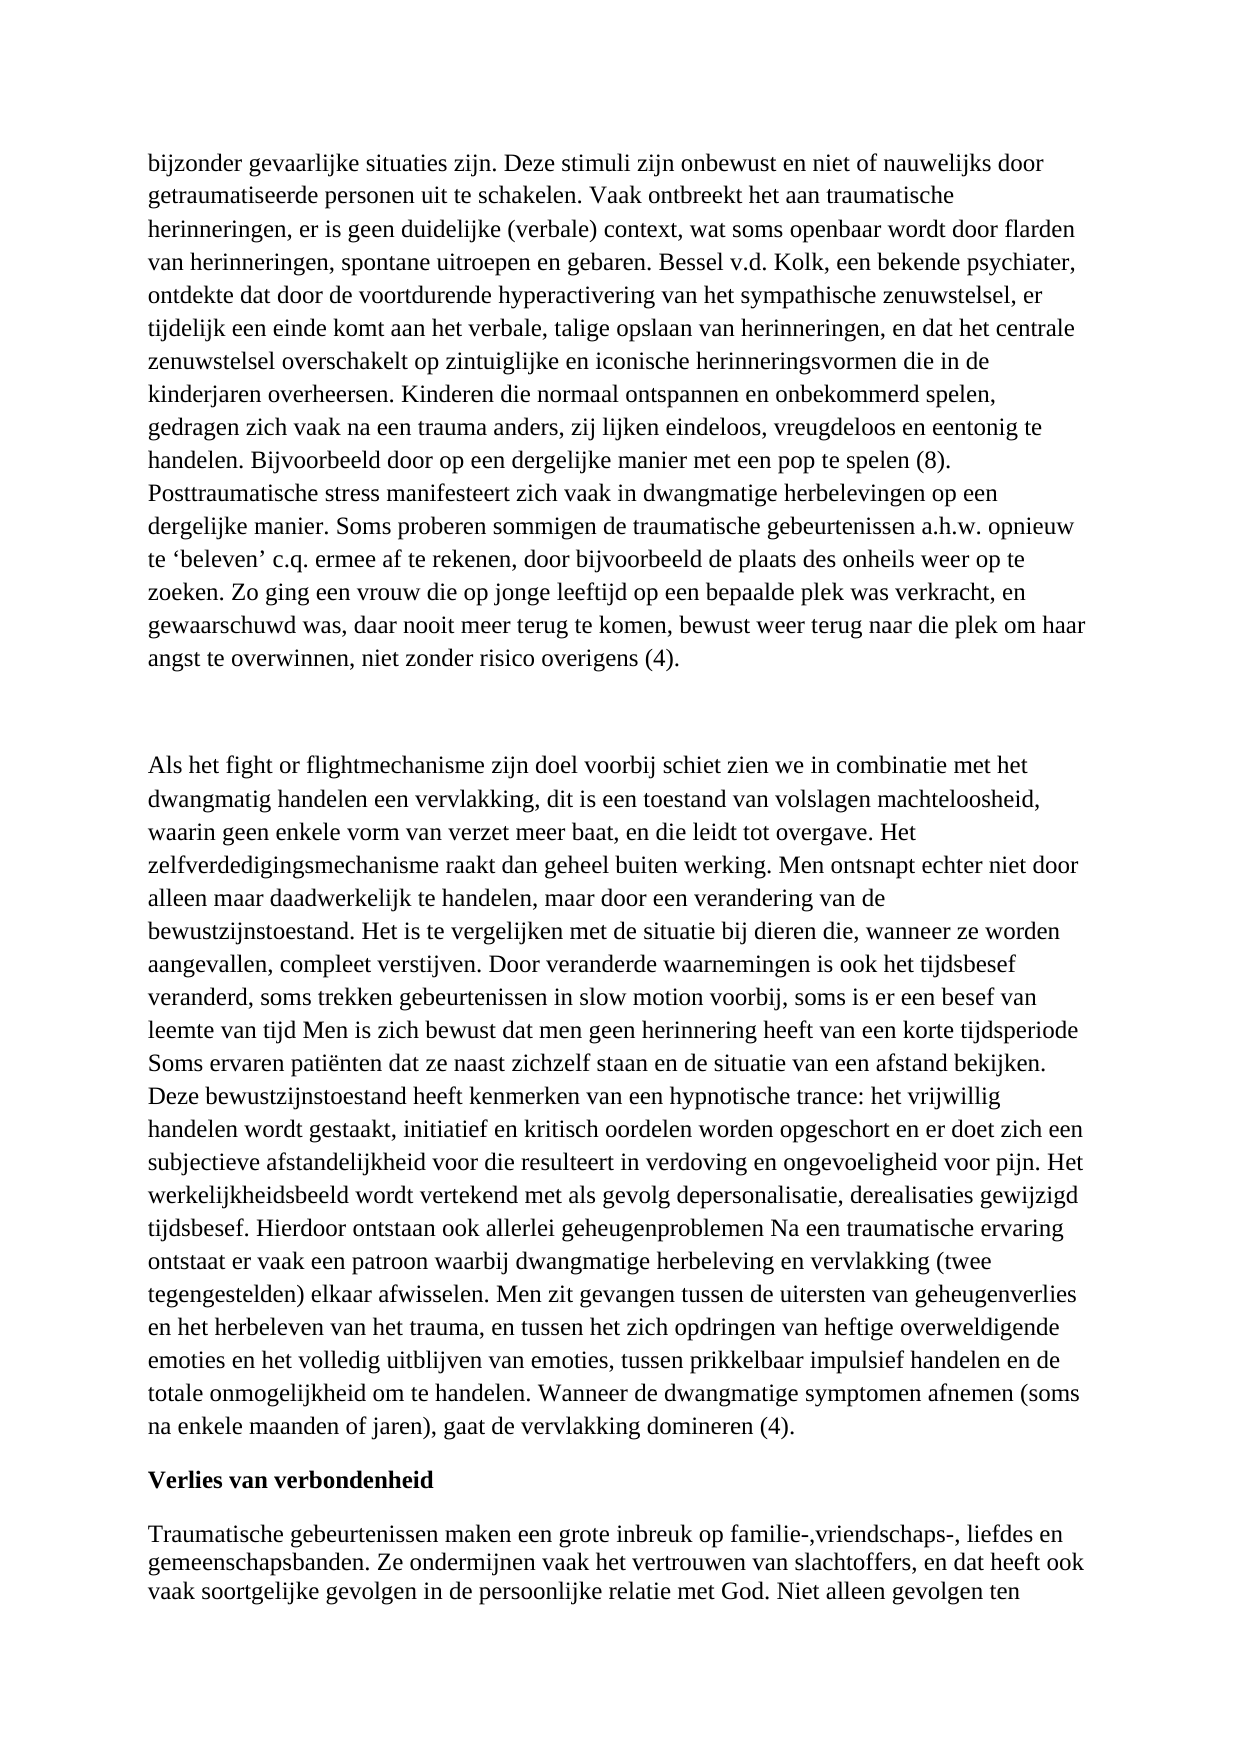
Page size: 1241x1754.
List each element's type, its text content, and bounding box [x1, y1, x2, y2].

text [148, 1519, 1093, 1605]
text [148, 148, 1093, 672]
text Verlies van verbondenheid [148, 1465, 1093, 1494]
text Als het fight or flightmechanisme zijn doel voorbij schiet zien we in combinatie met het dwangmatig handelen een vervlakking, dit is een toestand van volslagen machteloosheid, waarin geen enkele vorm van verzet meer baat, en die leidt tot overgave. Het zelfverdedigingsmechanisme raakt dan geheel buiten werking. Men ontsnapt echter niet door alleen maar daadwerkelijk te handelen, maar door een verandering van de bewustzijnstoestand. Het is te vergelijken met de situatie bij dieren die, wanneer ze worden aangevallen, compleet verstijven. Door veranderde waarnemingen is ook het tijdsbesef veranderd, soms trekken gebeurtenissen in slow motion voorbij, soms is er een besef van leemte van tijd Men is zich bewust dat men geen herinnering heeft van een korte tijdsperiode Soms ervaren patiënten dat ze naast zichzelf staan en de situatie van een afstand bekijken. Deze bewustzijnstoestand heeft kenmerken van een hypnotische trance: het vrijwillig handelen wordt gestaakt, initiatief en kritisch oordelen worden opgeschort en er doet zich een subjectieve afstandelijkheid voor die resulteert in verdoving en ongevoeligheid voor pijn. Het werkelijkheidsbeeld wordt vertekend met als gevolg depersonalisatie, derealisaties gewijzigd tijdsbesef. Hierdoor ontstaan ook allerlei geheugenproblemen Na een traumatische ervaring ontstaat er vaak een patroon waarbij dwangmatige herbeleving en vervlakking (twee tegengestelden) elkaar afwisselen. Men zit gevangen tussen de uitersten van geheugenverlies en het herbeleven van het trauma, en tussen het zich opdringen van heftige overweldigende emoties en het volledig uitblijven van emoties, tussen prikkelbaar impulsief handelen en de totale onmogelijkheid om te handelen. Wanneer de dwangmatige symptomen afnemen (soms na enkele maanden of jaren), gaat de vervlakking domineren (4). [148, 751, 1093, 1440]
